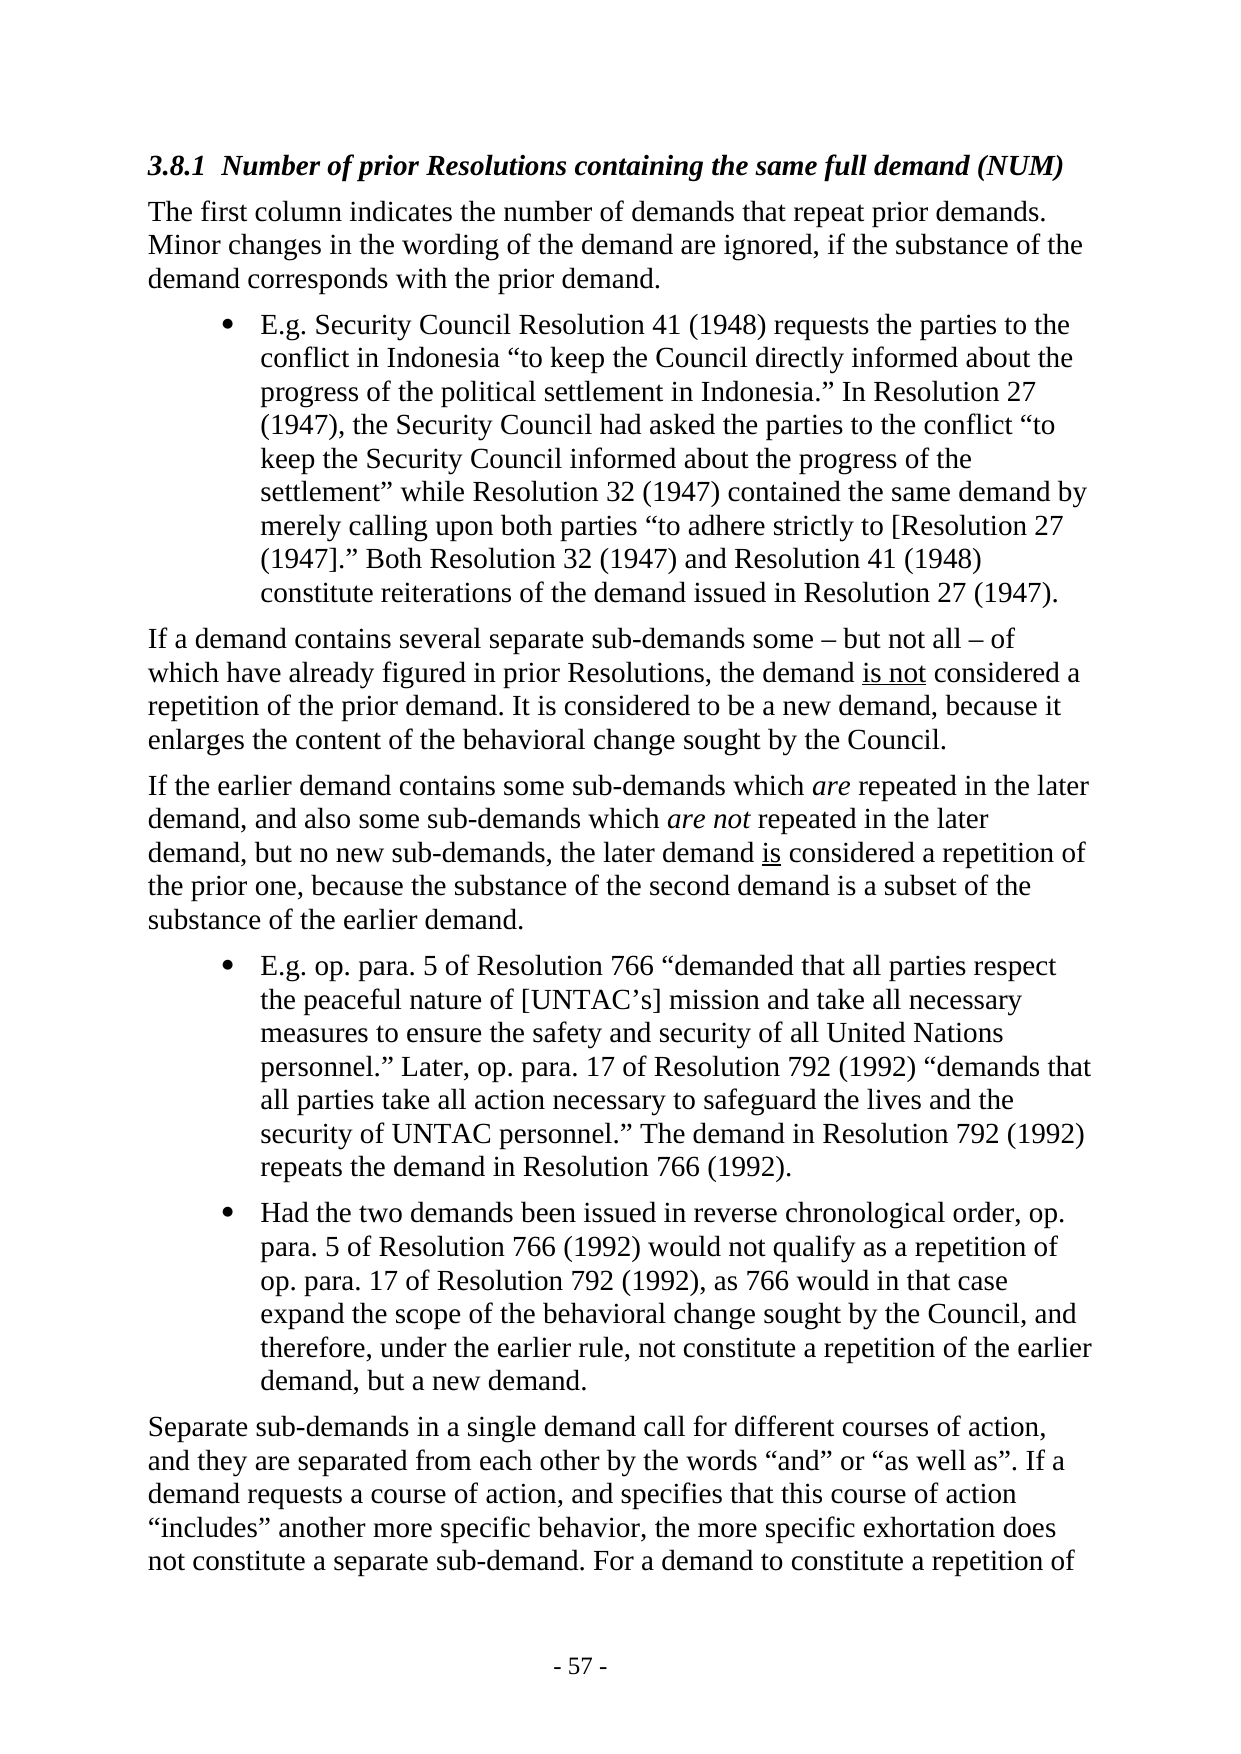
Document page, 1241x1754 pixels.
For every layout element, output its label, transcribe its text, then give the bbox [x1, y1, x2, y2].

list E.g. op. para. 5 of Resolution 766 “demanded that all parties respect the peaceful nature of [UNTAC’s] mission and take all necessary measures to ensure the safety and security of all United Nations personnel.” Later, op. para. 17 of Resolution 792 (1992) “demands that all parties take all action necessary to safeguard the lives and the security of UNTAC personnel.” The demand in Resolution 792 (1992) repeats the demand in Resolution 766 (1992). [223, 948, 1093, 1183]
text The first column indicates the number of demands that repeat prior demands. Minor changes in the wording of the demand are ignored, if the substance of the demand corresponds with the prior demand. [148, 194, 1093, 294]
text If the earlier demand contains some sub-demands which are repeated in the later demand, and also some sub-demands which are not repeated in the later demand, but no new sub-demands, the later demand is considered a repetition of the prior one, because the substance of the second demand is a subset of the substance of the earlier demand. [148, 768, 1093, 936]
list Had the two demands been issued in reverse chronological order, op. para. 5 of Resolution 766 (1992) would not qualify as a repetition of op. para. 17 of Resolution 792 (1992), as 766 would in that case expand the scope of the behavioral change sought by the Council, and therefore, under the earlier rule, not constitute a repetition of the earlier demand, but a new demand. [223, 1196, 1093, 1397]
list E.g. Security Council Resolution 41 (1948) requests the parties to the conflict in Indonesia “to keep the Council directly informed about the progress of the political settlement in Indonesia.” In Resolution 27 (1947), the Security Council had asked the parties to the conflict “to keep the Security Council informed about the progress of the settlement” while Resolution 32 (1947) contained the same demand by merely calling upon both parties “to adhere strictly to [Resolution 27 (1947].” Both Resolution 32 (1947) and Resolution 41 (1948) constitute reiterations of the demand issued in Resolution 27 (1947). [223, 307, 1093, 609]
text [148, 1409, 1093, 1577]
subtitle 3.8.1 Number of prior Resolutions containing the same full demand (NUM) [148, 148, 1093, 181]
text If a demand contains several separate sub-demands some – but not all – of which have already figured in prior Resolutions, the demand is not considered a repetition of the prior demand. It is considered to be a new demand, because it enlarges the content of the behavioral change sought by the Council. [148, 621, 1093, 755]
